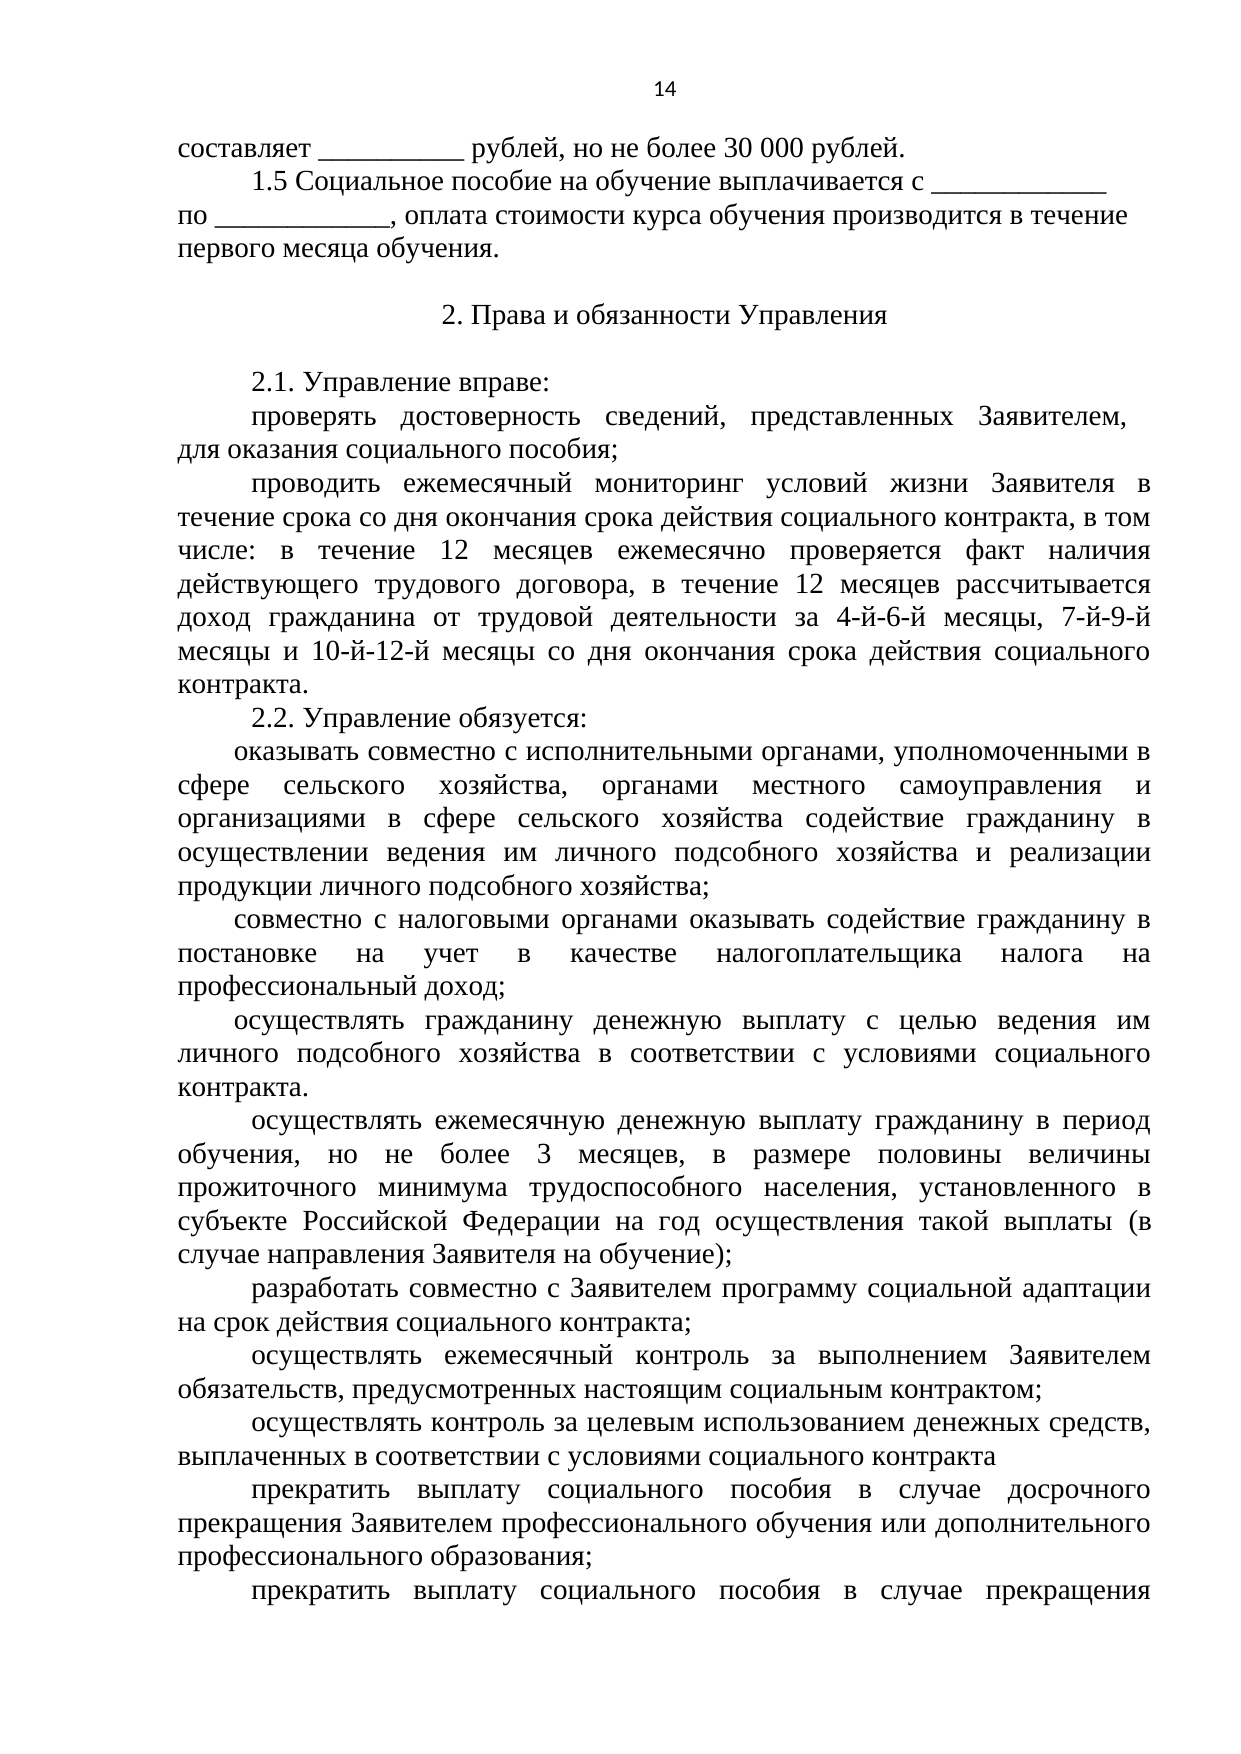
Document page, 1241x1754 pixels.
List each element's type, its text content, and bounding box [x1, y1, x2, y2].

text проводить ежемесячный мониторинг условий жизни Заявителя в течение срока со дня окончания срока действия социального контракта, в том числе: в течение 12 месяцев ежемесячно проверяется факт наличия действующего трудового договора, в течение 12 месяцев рассчитывается доход гражданина от трудовой деятельности за 4-й-6-й месяцы, 7-й-9-й месяцы и 10-й-12-й месяцы со дня окончания срока действия социального контракта. [177, 465, 1152, 700]
text осуществлять гражданину денежную выплату с целью ведения им личного подсобного хозяйства в соответствии с условиями социального контракта. [177, 1002, 1152, 1102]
text проверять достоверность сведений, представленных Заявителем, для оказания социального пособия; [177, 398, 1152, 465]
text оказывать совместно с исполнительными органами, уполномоченными в сфере сельского хозяйства, органами местного самоуправления и организациями в сфере сельского хозяйства содействие гражданину в осуществлении ведения им личного подсобного хозяйства и реализации продукции личного подсобного хозяйства; [177, 733, 1152, 901]
text осуществлять ежемесячный контроль за выполнением Заявителем обязательств, предусмотренных настоящим социальным контрактом; [177, 1337, 1152, 1404]
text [177, 1572, 1152, 1606]
text 2. Права и обязанности Управления [177, 297, 1152, 331]
text совместно с налоговыми органами оказывать содействие гражданину в постановке на учет в качестве налогоплательщика налога на профессиональный доход; [177, 901, 1152, 1002]
text 2.2. Управление обязуется: [177, 700, 1152, 733]
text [177, 130, 1152, 163]
text разработать совместно с Заявителем программу социальной адаптации на срок действия социального контракта; [177, 1270, 1152, 1337]
text осуществлять ежемесячную денежную выплату гражданину в период обучения, но не более 3 месяцев, в размере половины величины прожиточного минимума трудоспособного населения, установленного в субъекте Российской Федерации на год осуществления такой выплаты (в случае направления Заявителя на обучение); [177, 1102, 1152, 1270]
text 2.1. Управление вправе: [177, 364, 1152, 398]
text первого месяца обучения. [177, 230, 1152, 264]
text по ____________, оплата стоимости курса обучения производится в течение [177, 197, 1152, 230]
text осуществлять контроль за целевым использованием денежных средств, выплаченных в соответствии с условиями социального контракта [177, 1404, 1152, 1471]
text прекратить выплату социального пособия в случае досрочного прекращения Заявителем профессионального обучения или дополнительного профессионального образования; [177, 1471, 1152, 1572]
text 1.5 Социальное пособие на обучение выплачивается с ____________ [177, 163, 1152, 197]
